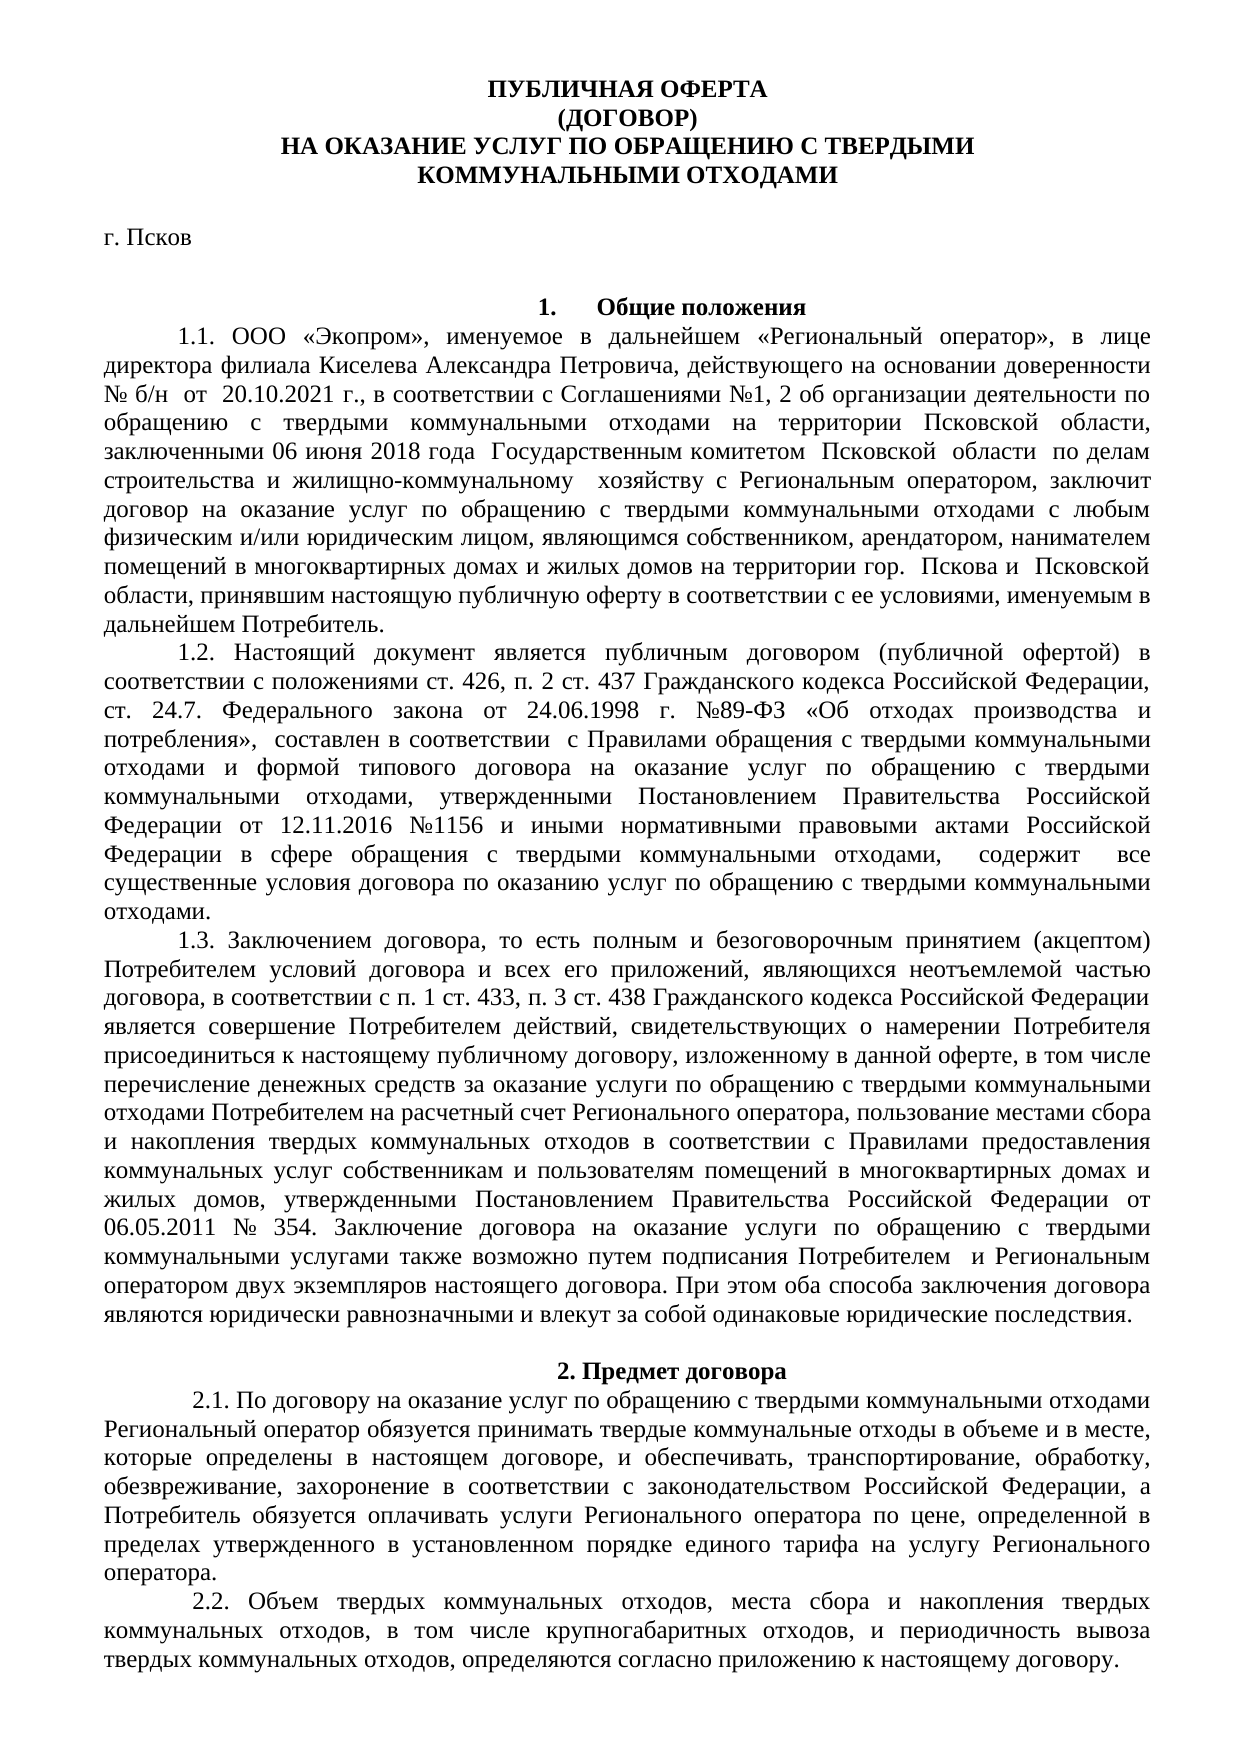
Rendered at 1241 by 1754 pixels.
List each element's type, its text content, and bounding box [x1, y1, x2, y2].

text г. Псков [103, 222, 1152, 251]
text 2.1. По договору на оказание услуг по обращению с твердыми коммунальными отходами Региональный оператор обязуется принимать твердые коммунальные отходы в объеме и в месте, которые определены в настоящем договоре, и обеспечивать, транспортирование, обработку, обезвреживание, захоронение в соответствии с законодательством Российской Федерации, а Потребитель обязуется оплачивать услуги Регионального оператора по цене, определенной в пределах утвержденного в установленном порядке единого тарифа на услугу Регионального оператора. [103, 1385, 1152, 1586]
list Общие положения [103, 292, 1152, 321]
text 2.2. Объем твердых коммунальных отходов, места сбора и накопления твердых коммунальных отходов, в том числе крупногабаритных отходов, и периодичность вывоза твердых коммунальных отходов, определяются согласно приложению к настоящему договору. [103, 1586, 1152, 1672]
text 2. Предмет договора [103, 1356, 1152, 1385]
text НА ОКАЗАНИЕ УСЛУГ ПО ОБРАЩЕНИЮ С ТВЕРДЫМИ [103, 131, 1152, 160]
text КОММУНАЛЬНЫМИ ОТХОДАМИ [103, 160, 1152, 189]
text 1.1. ООО «Экопром», именуемое в дальнейшем «Региональный оператор», в лице директора филиала Киселева Александра Петровича, действующего на основании доверенности № б/н от 20.10.2021 г., в соответствии с Соглашениями №1, 2 об организации деятельности по обращению с твердыми коммунальными отходами на территории Псковской области, заключенными 06 июня 2018 года Государственным комитетом Псковской области по делам строительства и жилищно-коммунальному хозяйству с Региональным оператором, заключит договор на оказание услуг по обращению с твердыми коммунальными отходами с любым физическим и/или юридическим лицом, являющимся собственником, арендатором, нанимателем помещений в многоквартирных домах и жилых домов на территории гор. Пскова и Псковской области, принявшим настоящую публичную оферту в соответствии с ее условиями, именуемым в дальнейшем Потребитель. [103, 321, 1152, 637]
text 1.3. Заключением договора, то есть полным и безоговорочным принятием (акцептом) Потребителем условий договора и всех его приложений, являющихся неотъемлемой частью договора, в соответствии с п. 1 ст. 433, п. 3 ст. 438 Гражданского кодекса Российской Федерации является совершение Потребителем действий, свидетельствующих о намерении Потребителя присоединиться к настоящему публичному договору, изложенному в данной оферте, в том числе перечисление денежных средств за оказание услуги по обращению с твердыми коммунальными отходами Потребителем на расчетный счет Регионального оператора, пользование местами сбора и накопления твердых коммунальных отходов в соответствии с Правилами предоставления коммунальных услуг собственникам и пользователям помещений в многоквартирных домах и жилых домов, утвержденными Постановлением Правительства Российской Федерации от 06.05.2011 № 354. Заключение договора на оказание услуги по обращению с твердыми коммунальными услугами также возможно путем подписания Потребителем и Региональным оператором двух экземпляров настоящего договора. При этом оба способа заключения договора являются юридически равнозначными и влекут за собой одинаковые юридические последствия. [103, 925, 1152, 1327]
text ПУБЛИЧНАЯ ОФЕРТА [103, 74, 1152, 103]
text (ДОГОВОР) [103, 103, 1152, 131]
text 1.2. Настоящий документ является публичным договором (публичной офертой) в соответствии с положениями ст. 426, п. 2 ст. 437 Гражданского кодекса Российской Федерации, ст. 24.7. Федерального закона от 24.06.1998 г. №89-ФЗ «Об отходах производства и потребления», составлен в соответствии с Правилами обращения с твердыми коммунальными отходами и формой типового договора на оказание услуг по обращению с твердыми коммунальными отходами, утвержденными Постановлением Правительства Российской Федерации от 12.11.2016 №1156 и иными нормативными правовыми актами Российской Федерации в сфере обращения с твердыми коммунальными отходами, содержит все существенные условия договора по оказанию услуг по обращению с твердыми коммунальными отходами. [103, 637, 1152, 925]
